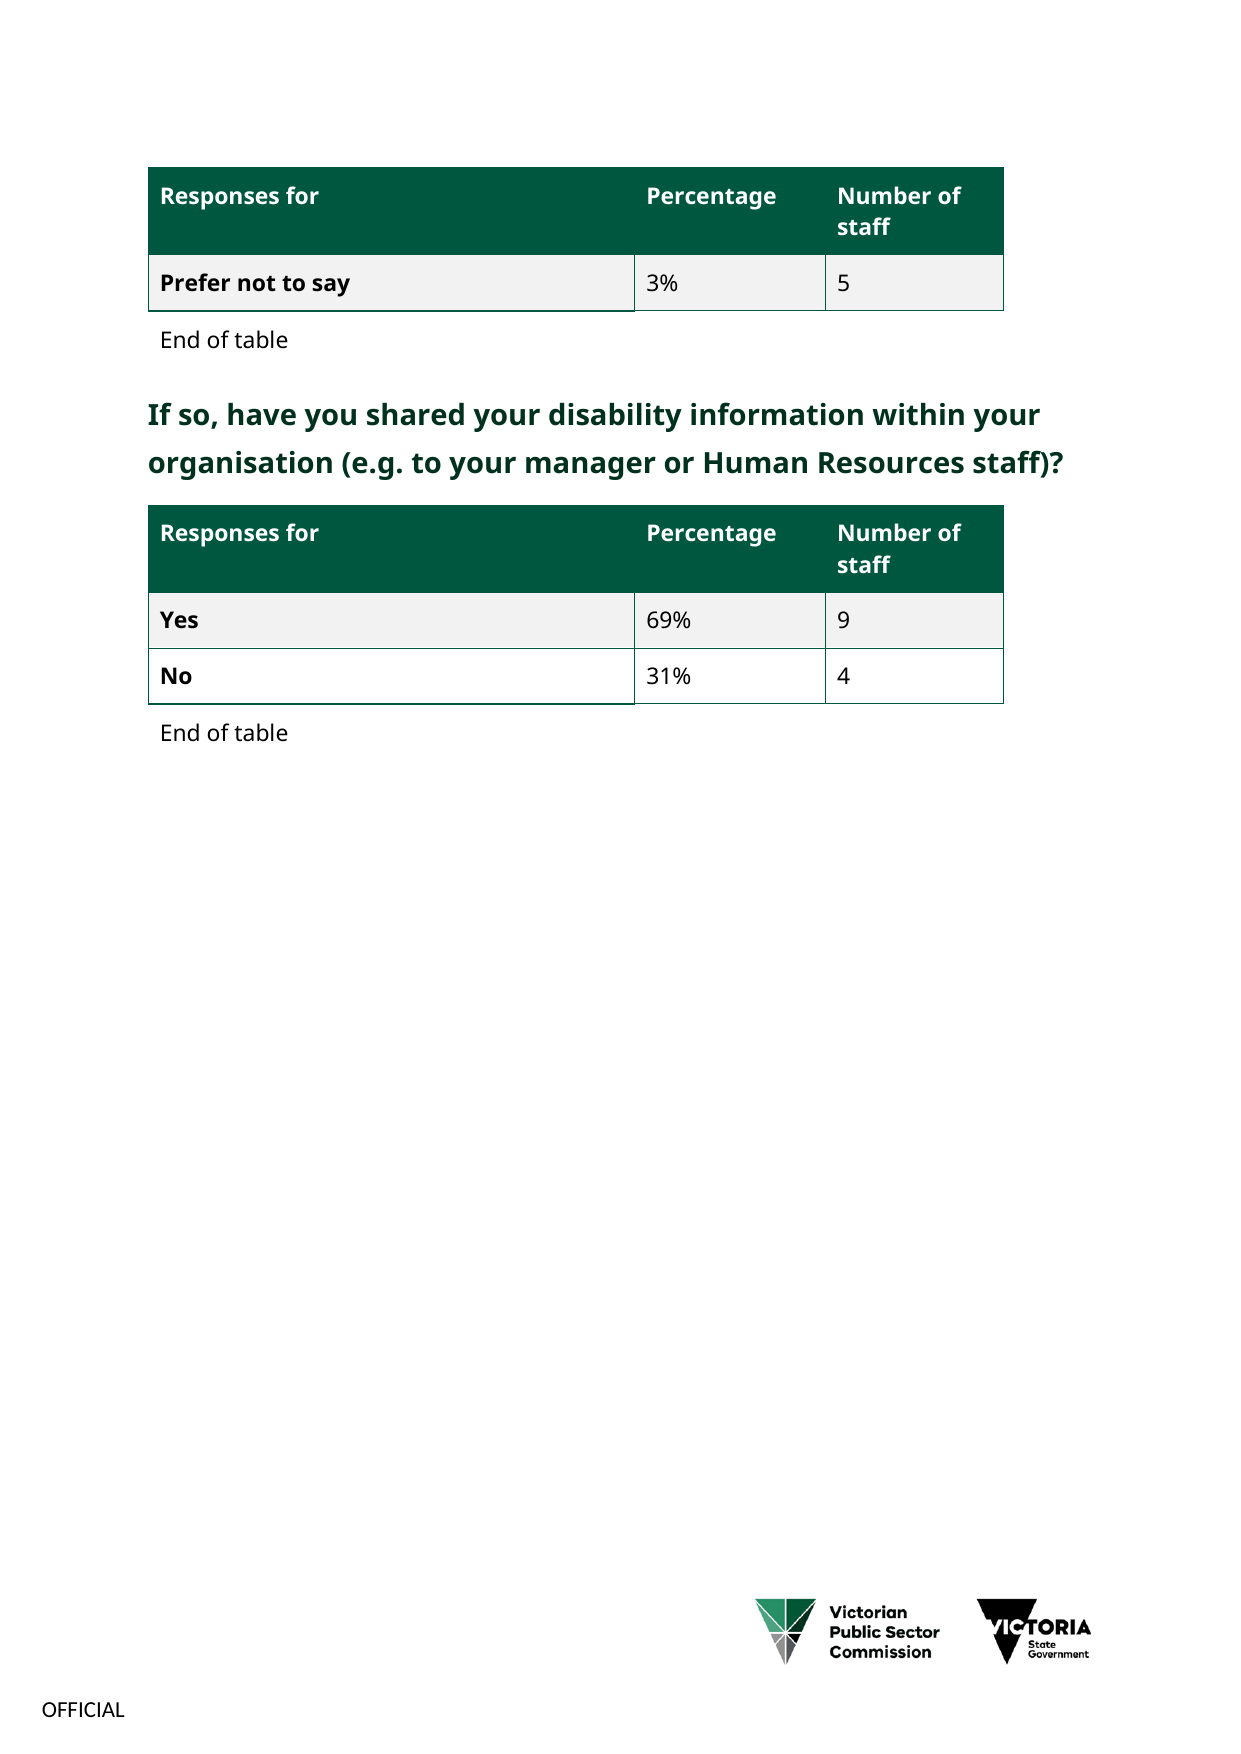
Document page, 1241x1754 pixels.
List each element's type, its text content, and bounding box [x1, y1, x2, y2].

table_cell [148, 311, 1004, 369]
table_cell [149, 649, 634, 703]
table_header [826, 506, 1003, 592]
picture [754, 1598, 1093, 1666]
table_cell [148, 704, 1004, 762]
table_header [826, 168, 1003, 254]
subtitle If so, have you shared your disability information within your organisation (e.g. to your manager or Human Resources staff)? [148, 394, 1092, 482]
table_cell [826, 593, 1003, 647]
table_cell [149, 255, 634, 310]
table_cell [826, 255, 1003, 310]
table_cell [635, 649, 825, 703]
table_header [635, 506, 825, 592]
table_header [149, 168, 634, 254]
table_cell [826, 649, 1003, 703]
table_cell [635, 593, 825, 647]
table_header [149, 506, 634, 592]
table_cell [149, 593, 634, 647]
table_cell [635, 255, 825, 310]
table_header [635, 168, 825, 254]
